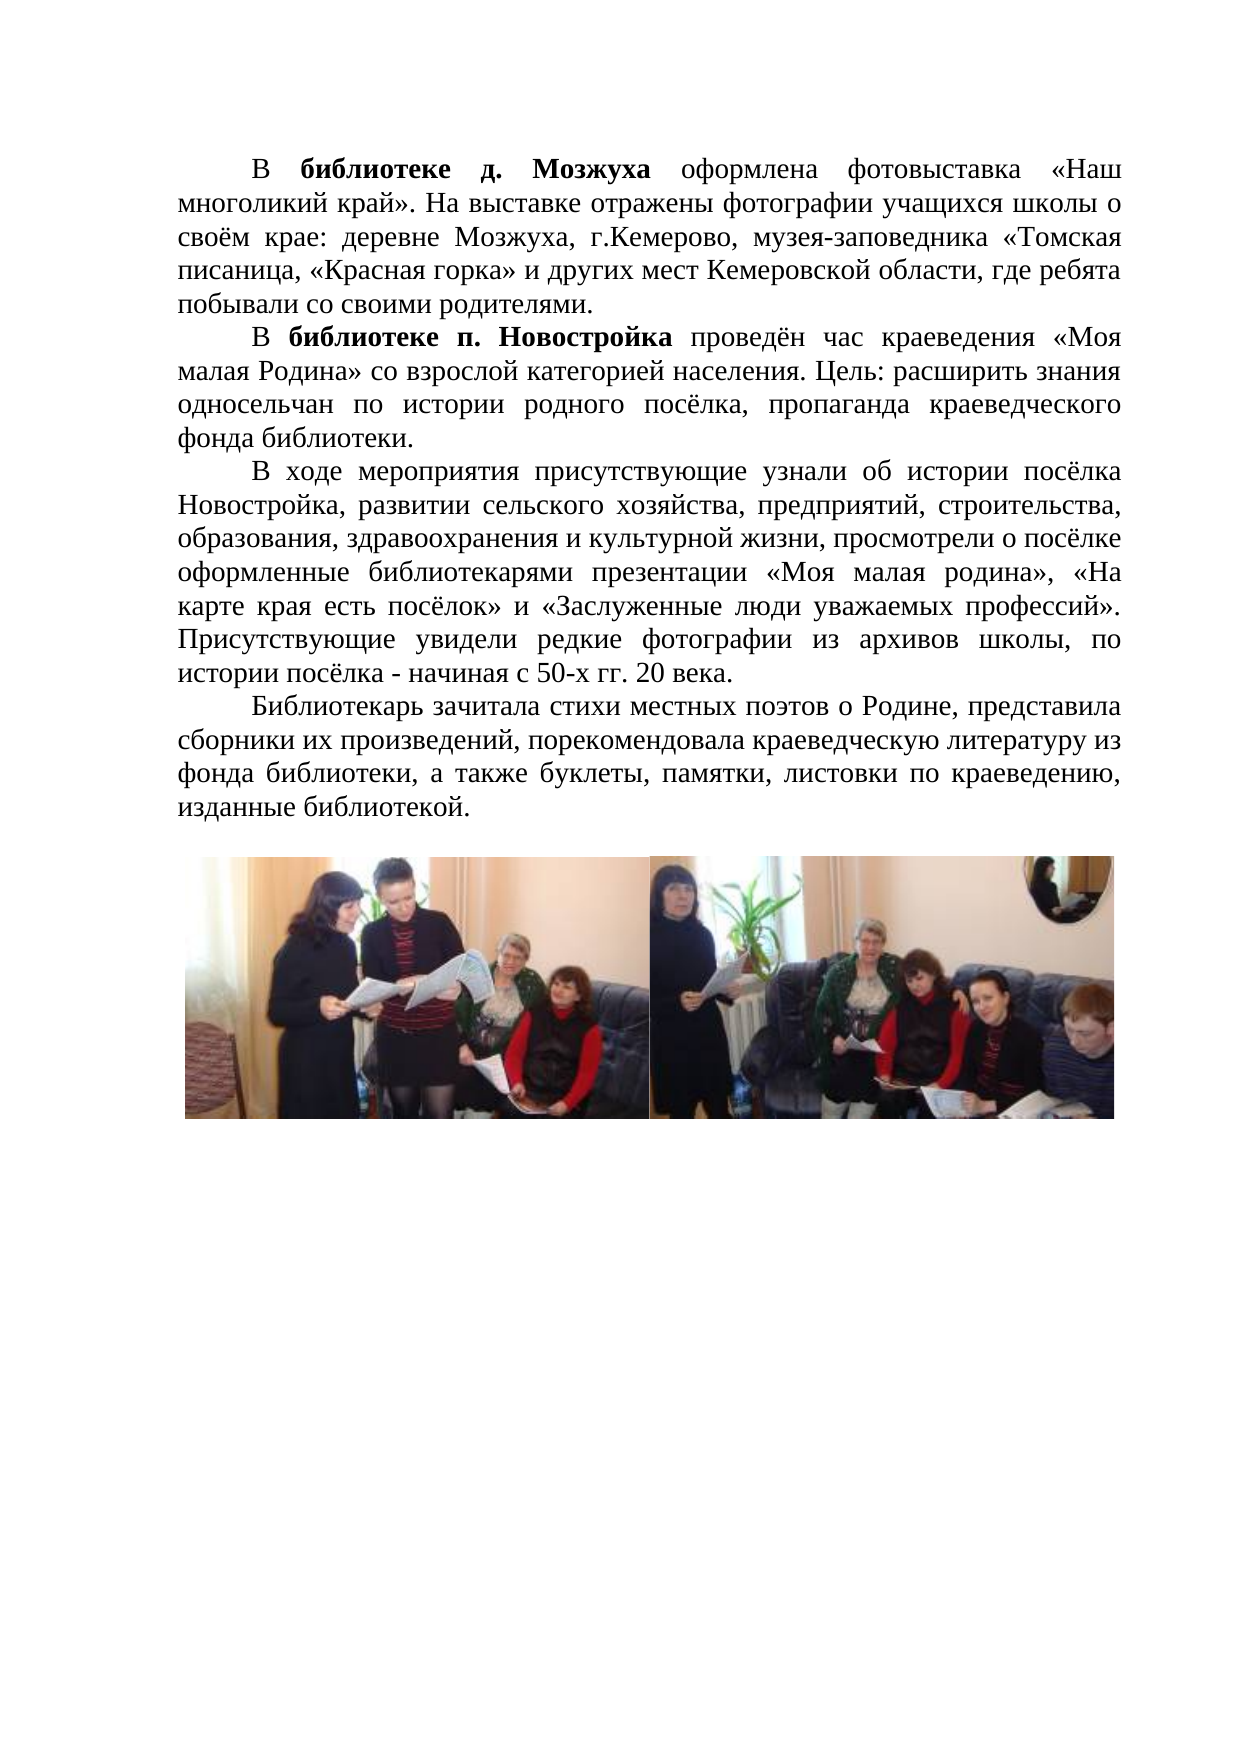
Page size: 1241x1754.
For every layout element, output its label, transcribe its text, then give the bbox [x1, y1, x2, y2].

picture [185, 856, 1115, 1119]
text В библиотеке д. Мозжуха оформлена фотовыставка «Наш многоликий край». На выставке отражены фотографии учащихся школы о своём крае: деревне Мозжуха, г.Кемерово, музея-заповедника «Томская писаница, «Красная горка» и других мест Кемеровской области, где ребята побывали со своими родителями. [177, 152, 1122, 319]
text Библиотекарь зачитала стихи местных поэтов о Родине, представила сборники их произведений, порекомендовала краеведческую литературу из фонда библиотеки, а также буклеты, памятки, листовки по краеведению, изданные библиотекой. [177, 688, 1122, 822]
text В ходе мероприятия присутствующие узнали об истории посёлка Новостройка, развитии сельского хозяйства, предприятий, строительства, образования, здравоохранения и культурной жизни, просмотрели о посёлке оформленные библиотекарями презентации «Моя малая родина», «На карте края есть посёлок» и «Заслуженные люди уважаемых профессий». Присутствующие увидели редкие фотографии из архивов школы, по истории посёлка - начиная с 50-х гг. 20 века. [177, 453, 1122, 688]
text В библиотеке п. Новостройка проведён час краеведения «Моя малая Родина» со взрослой категорией населения. Цель: расширить знания односельчан по истории родного посёлка, пропаганда краеведческого фонда библиотеки. [177, 319, 1122, 453]
